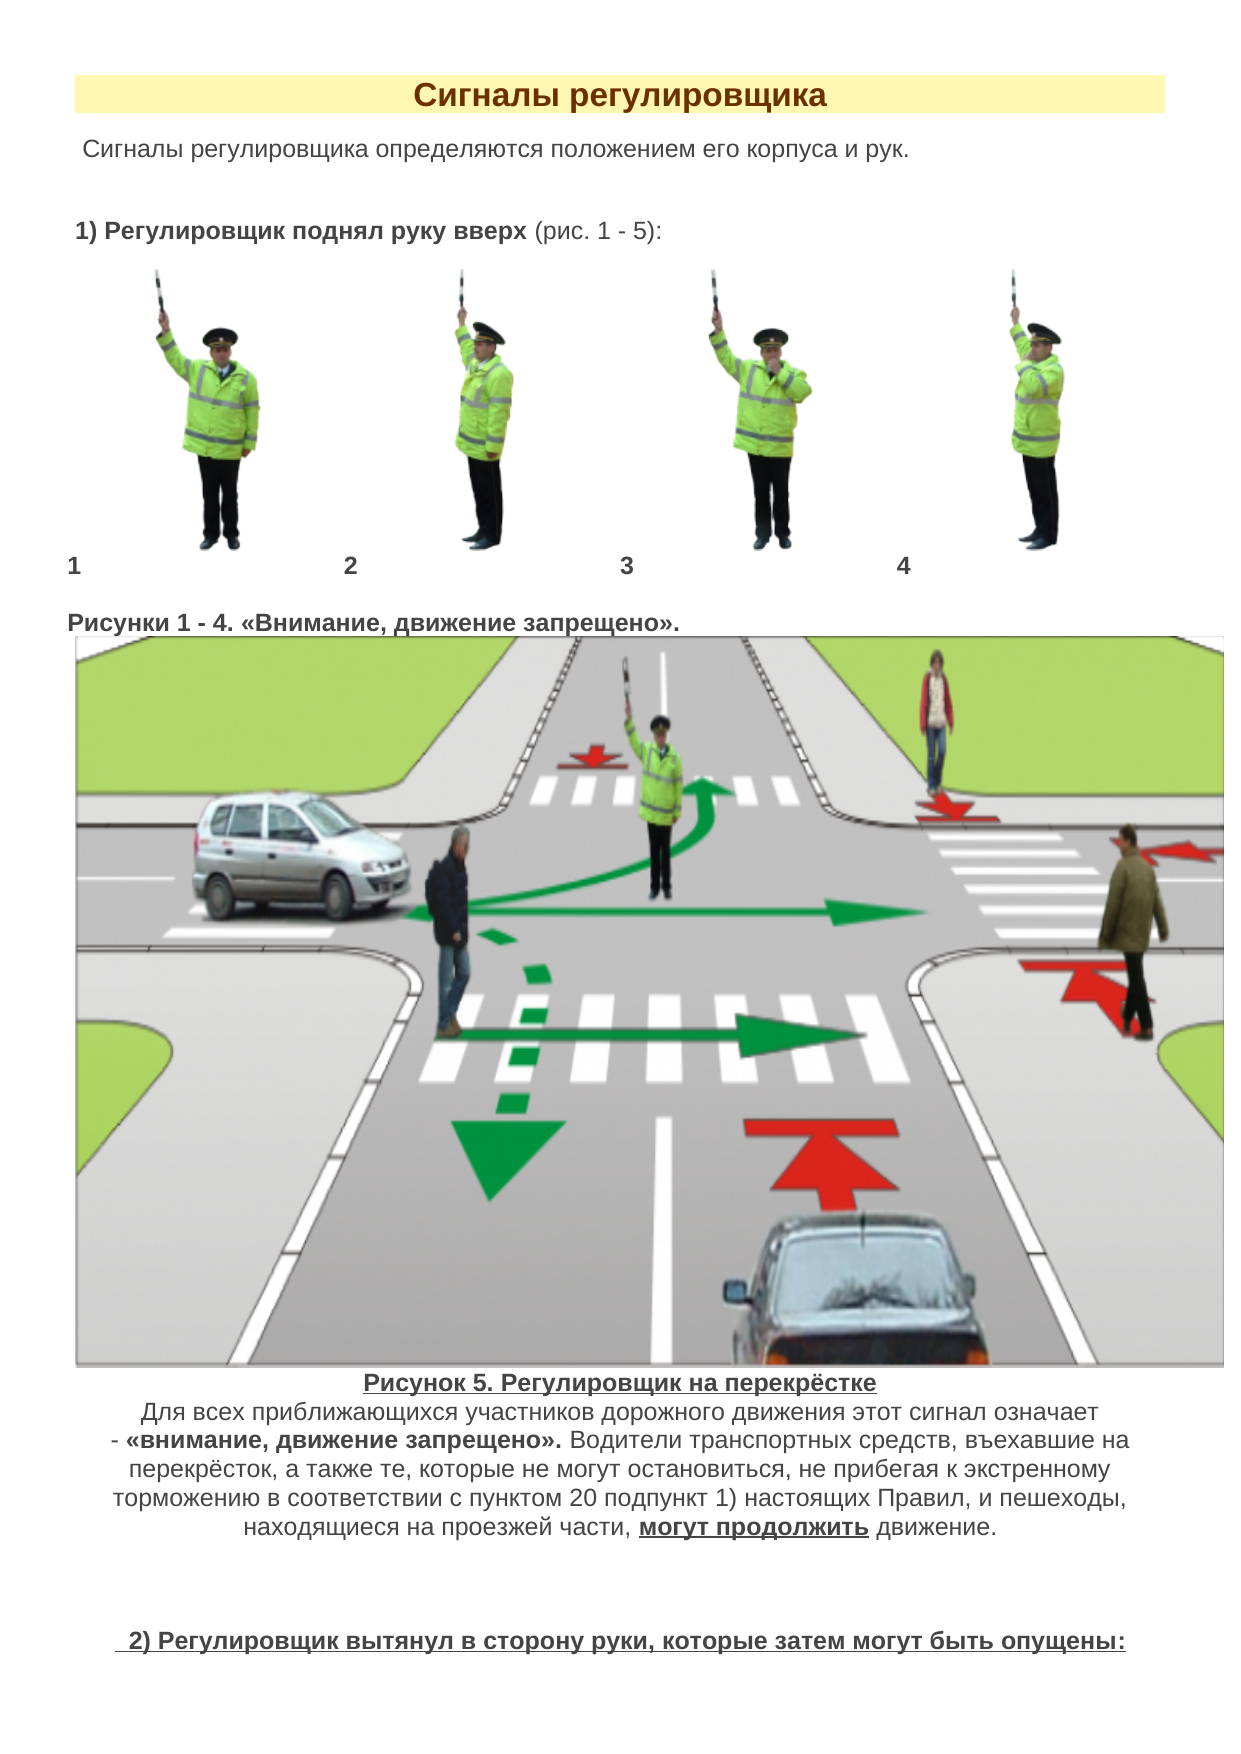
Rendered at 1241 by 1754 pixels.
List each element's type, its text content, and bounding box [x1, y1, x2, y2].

text Для всех приближающихся участников дорожного движения этот сигнал означает - «внимание, движение запрещено». Водители транспортных средств, въехавшие на перекрёсток, а также те, которые не могут остановиться, не прибегая к экстренному торможению в соответствии с пунктом 20 подпункт 1) настоящих Правил, и пешеходы, находящиеся на проезжей части, могут продолжить движение. [75, 1396, 1165, 1568]
text 2) Регулировщик вытянул в сторону руки, которые затем могут быть опущены: [75, 1626, 1165, 1654]
text Сигналы регулировщика [75, 75, 1165, 113]
table_cell Рисунки 1 - 4. «Внимание, движение запрещено». [67, 579, 1173, 637]
table_header 4 [897, 551, 1173, 579]
text 1) Регулировщик поднял руку вверх (рис. 1 - 5): [75, 216, 1165, 245]
table_header 3 [620, 551, 897, 579]
picture [67, 269, 1174, 551]
text Сигналы регулировщика определяются положением его корпуса и рук. [75, 134, 1165, 191]
text Рисунок 5. Регулировщик на перекрёстке [75, 1368, 1165, 1396]
table_header 1 [67, 551, 343, 579]
picture [75, 636, 1224, 1368]
table_header 2 [344, 551, 620, 579]
